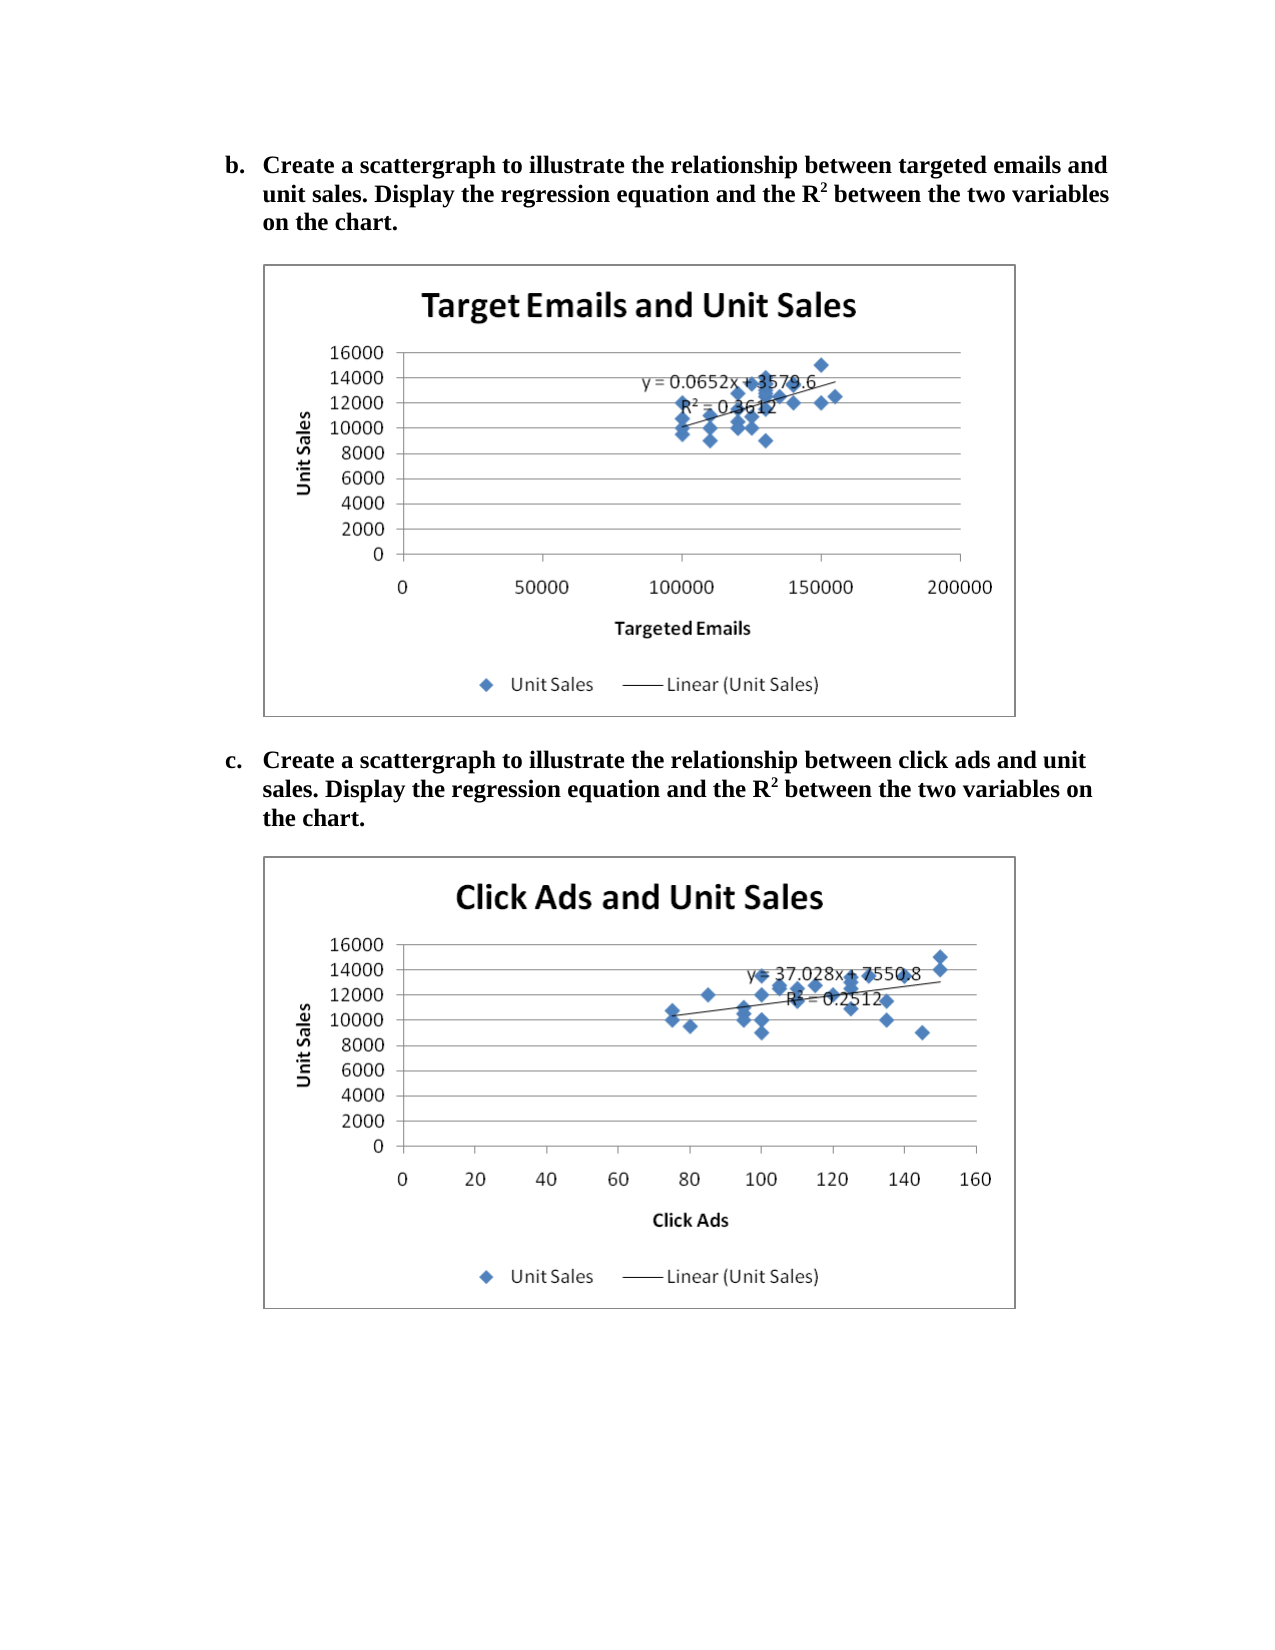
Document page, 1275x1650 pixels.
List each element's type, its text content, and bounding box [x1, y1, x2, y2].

picture [262, 856, 1016, 1309]
text b. Create a scattergraph to illustrate the relationship between targeted emails and unit sales. Display the regression equation and the R2 between the two variables on the chart. [225, 150, 1125, 236]
picture [262, 264, 1016, 717]
text c. Create a scattergraph to illustrate the relationship between click ads and unit sales. Display the regression equation and the R2 between the two variables on the chart. [225, 745, 1125, 832]
